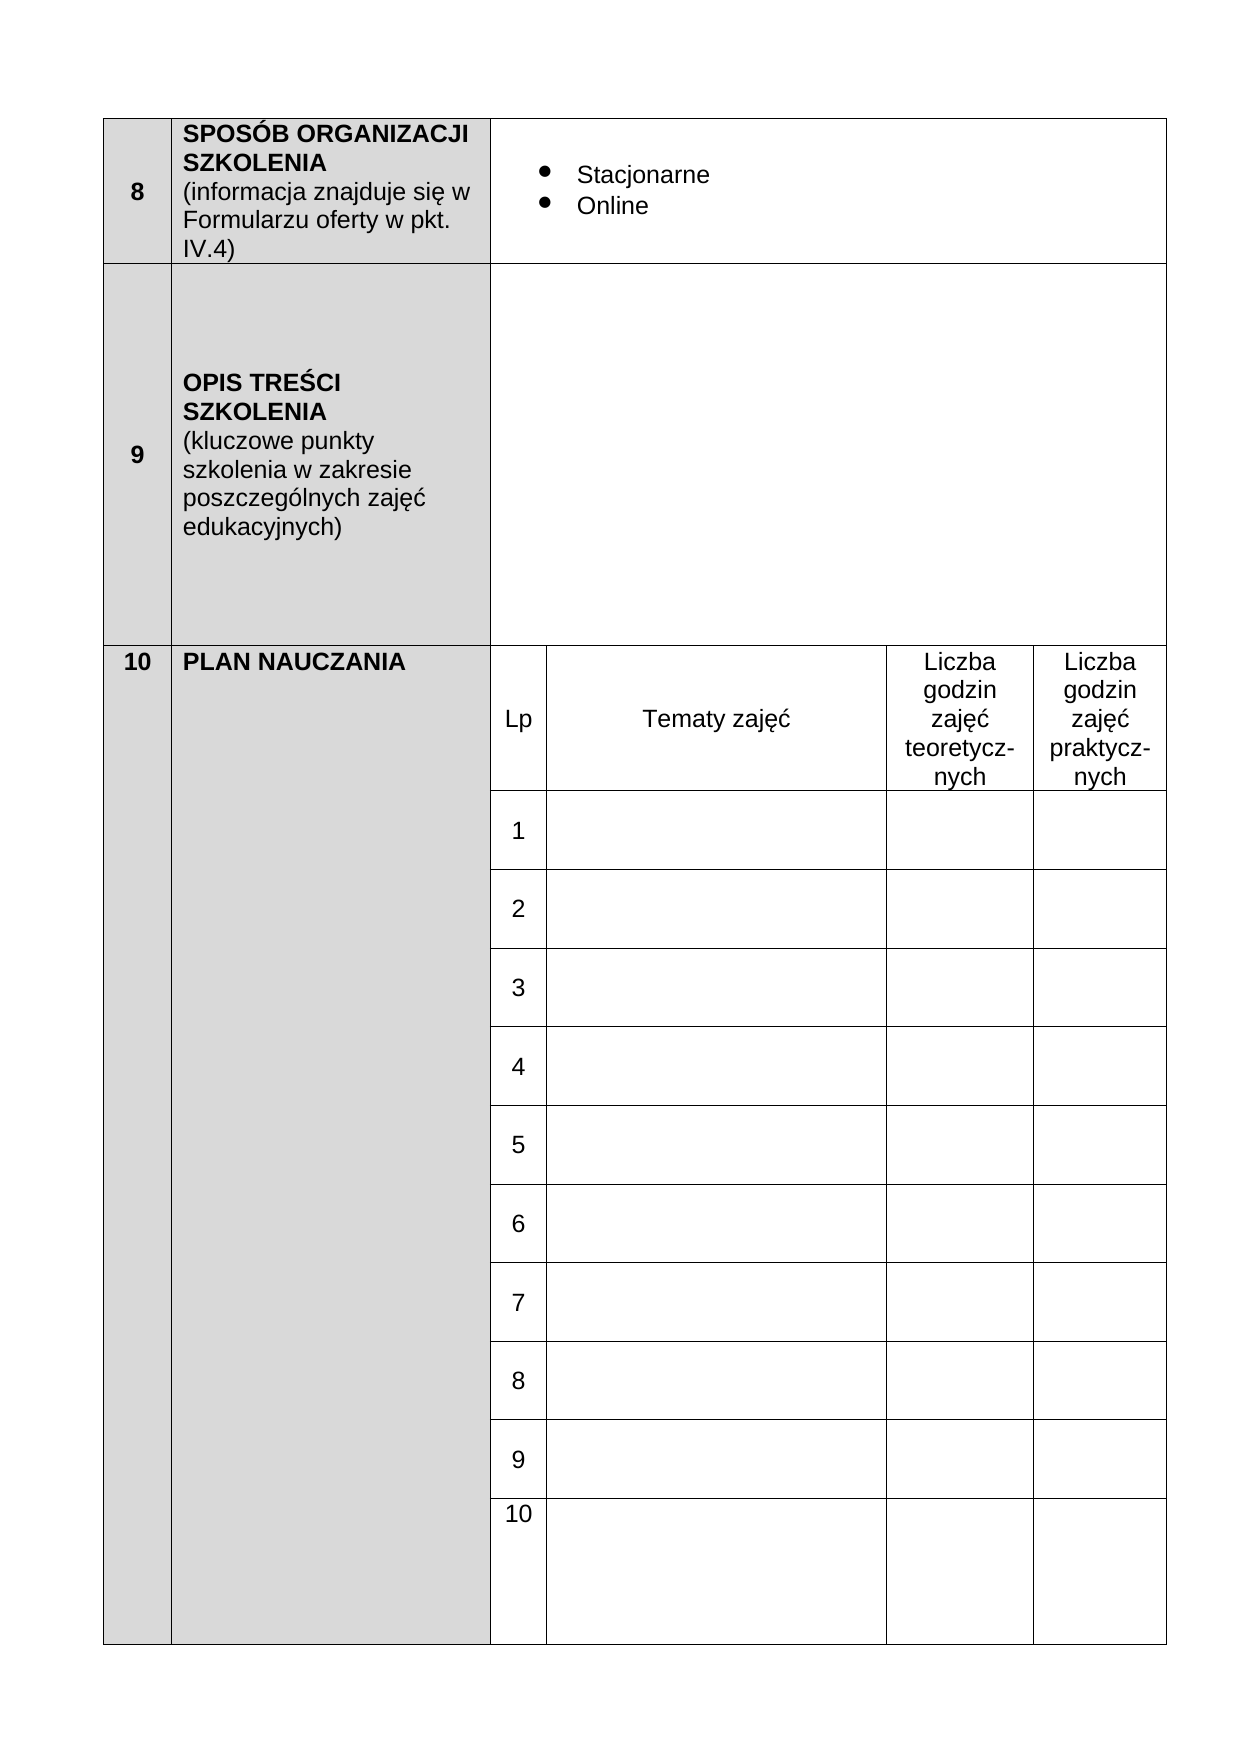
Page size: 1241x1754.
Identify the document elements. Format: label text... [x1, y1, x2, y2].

table_cell [547, 1185, 886, 1262]
table_cell 10 [491, 1499, 546, 1644]
table_cell 3 [491, 949, 546, 1026]
table_header SPOSÓB ORGANIZACJI SZKOLENIA (informacja znajduje się w Formularzu oferty w pkt. IV.4) [172, 119, 490, 263]
table_cell [547, 1263, 886, 1341]
table_cell [1034, 1106, 1166, 1183]
table_cell [887, 1185, 1033, 1262]
table_cell 10 [104, 646, 171, 1644]
table_cell [1034, 870, 1166, 947]
table_cell [547, 791, 886, 869]
table_cell 9 [491, 1420, 546, 1498]
table_cell [887, 1420, 1033, 1498]
table_cell [491, 264, 1166, 645]
table_cell [547, 1027, 886, 1105]
table_cell Liczba godzin zajęć praktycznych [1034, 646, 1166, 790]
table_cell [547, 1499, 886, 1644]
table_cell [887, 870, 1033, 947]
table_cell [1034, 1342, 1166, 1419]
table_cell Liczba godzin zajęć teoretycznych [887, 646, 1033, 790]
table_cell 5 [491, 1106, 546, 1183]
table_cell 6 [491, 1185, 546, 1262]
table_cell [887, 1106, 1033, 1183]
table_header 8 [104, 119, 171, 263]
table_cell [1034, 1263, 1166, 1341]
table_cell [887, 1342, 1033, 1419]
table_cell [887, 791, 1033, 869]
table_cell Tematy zajęć [547, 646, 886, 790]
table_cell [547, 949, 886, 1026]
table_cell Lp [491, 646, 546, 790]
table_cell PLAN NAUCZANIA [172, 646, 490, 1644]
table_cell [1034, 949, 1166, 1026]
table_header Stacjonarne Online [491, 119, 1166, 263]
table_cell [547, 1106, 886, 1183]
table_cell [1034, 1027, 1166, 1105]
table_cell [887, 1263, 1033, 1341]
table_cell [547, 870, 886, 947]
table_cell [547, 1342, 886, 1419]
table_cell [887, 949, 1033, 1026]
table_cell 4 [491, 1027, 546, 1105]
table_cell 8 [491, 1342, 546, 1419]
table_cell OPIS TREŚCI SZKOLENIA (kluczowe punkty szkolenia w zakresie poszczególnych zajęć edukacyjnych) [172, 264, 490, 645]
table_cell [547, 1420, 886, 1498]
table_cell 9 [104, 264, 171, 645]
table_cell 2 [491, 870, 546, 947]
table_cell [887, 1499, 1033, 1644]
table_cell [887, 1027, 1033, 1105]
table_cell [1034, 1185, 1166, 1262]
table_cell [1034, 791, 1166, 869]
table_cell [1034, 1420, 1166, 1498]
table_cell 7 [491, 1263, 546, 1341]
table_cell [1034, 1499, 1166, 1644]
table_cell 1 [491, 791, 546, 869]
